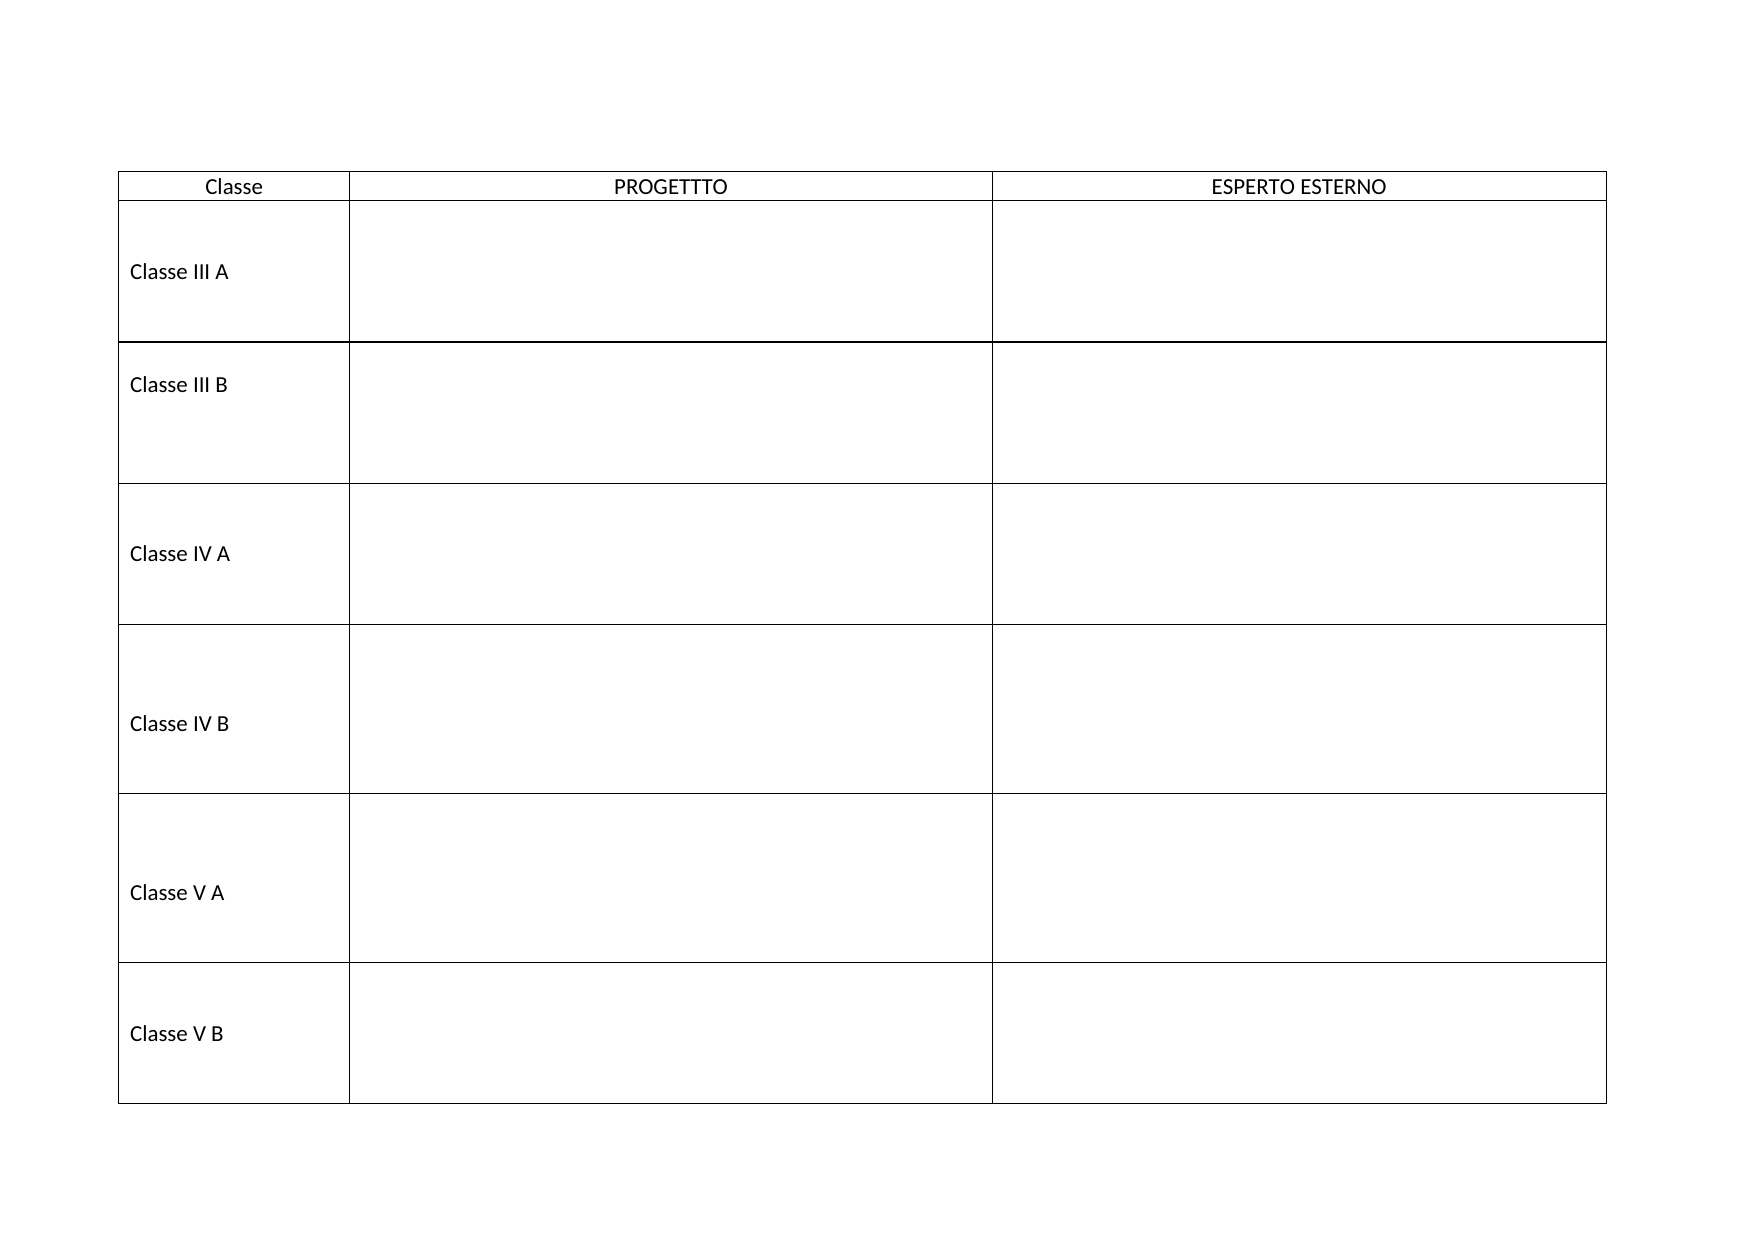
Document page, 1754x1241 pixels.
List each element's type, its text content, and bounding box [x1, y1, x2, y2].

table_cell Classe V B [119, 963, 349, 1103]
table_cell [350, 625, 992, 793]
table_cell [993, 201, 1606, 341]
table_cell [350, 794, 992, 962]
table_cell [993, 484, 1606, 624]
table_cell [350, 963, 992, 1103]
table_cell [993, 963, 1606, 1103]
table_header ESPERTO ESTERNO [993, 172, 1606, 200]
table_cell Classe III A [119, 201, 349, 341]
table_header PROGETTTO [350, 172, 992, 200]
table_cell [350, 343, 992, 482]
table_cell Classe IV A [119, 484, 349, 624]
table_cell [993, 625, 1606, 793]
table_cell Classe V A [119, 794, 349, 962]
table_cell Classe IV B [119, 625, 349, 793]
table_cell Classe III B [119, 343, 349, 482]
table_cell [350, 484, 992, 624]
table_cell [993, 343, 1606, 482]
table_header Classe [119, 172, 349, 200]
table_cell [350, 201, 992, 341]
table_cell [993, 794, 1606, 962]
